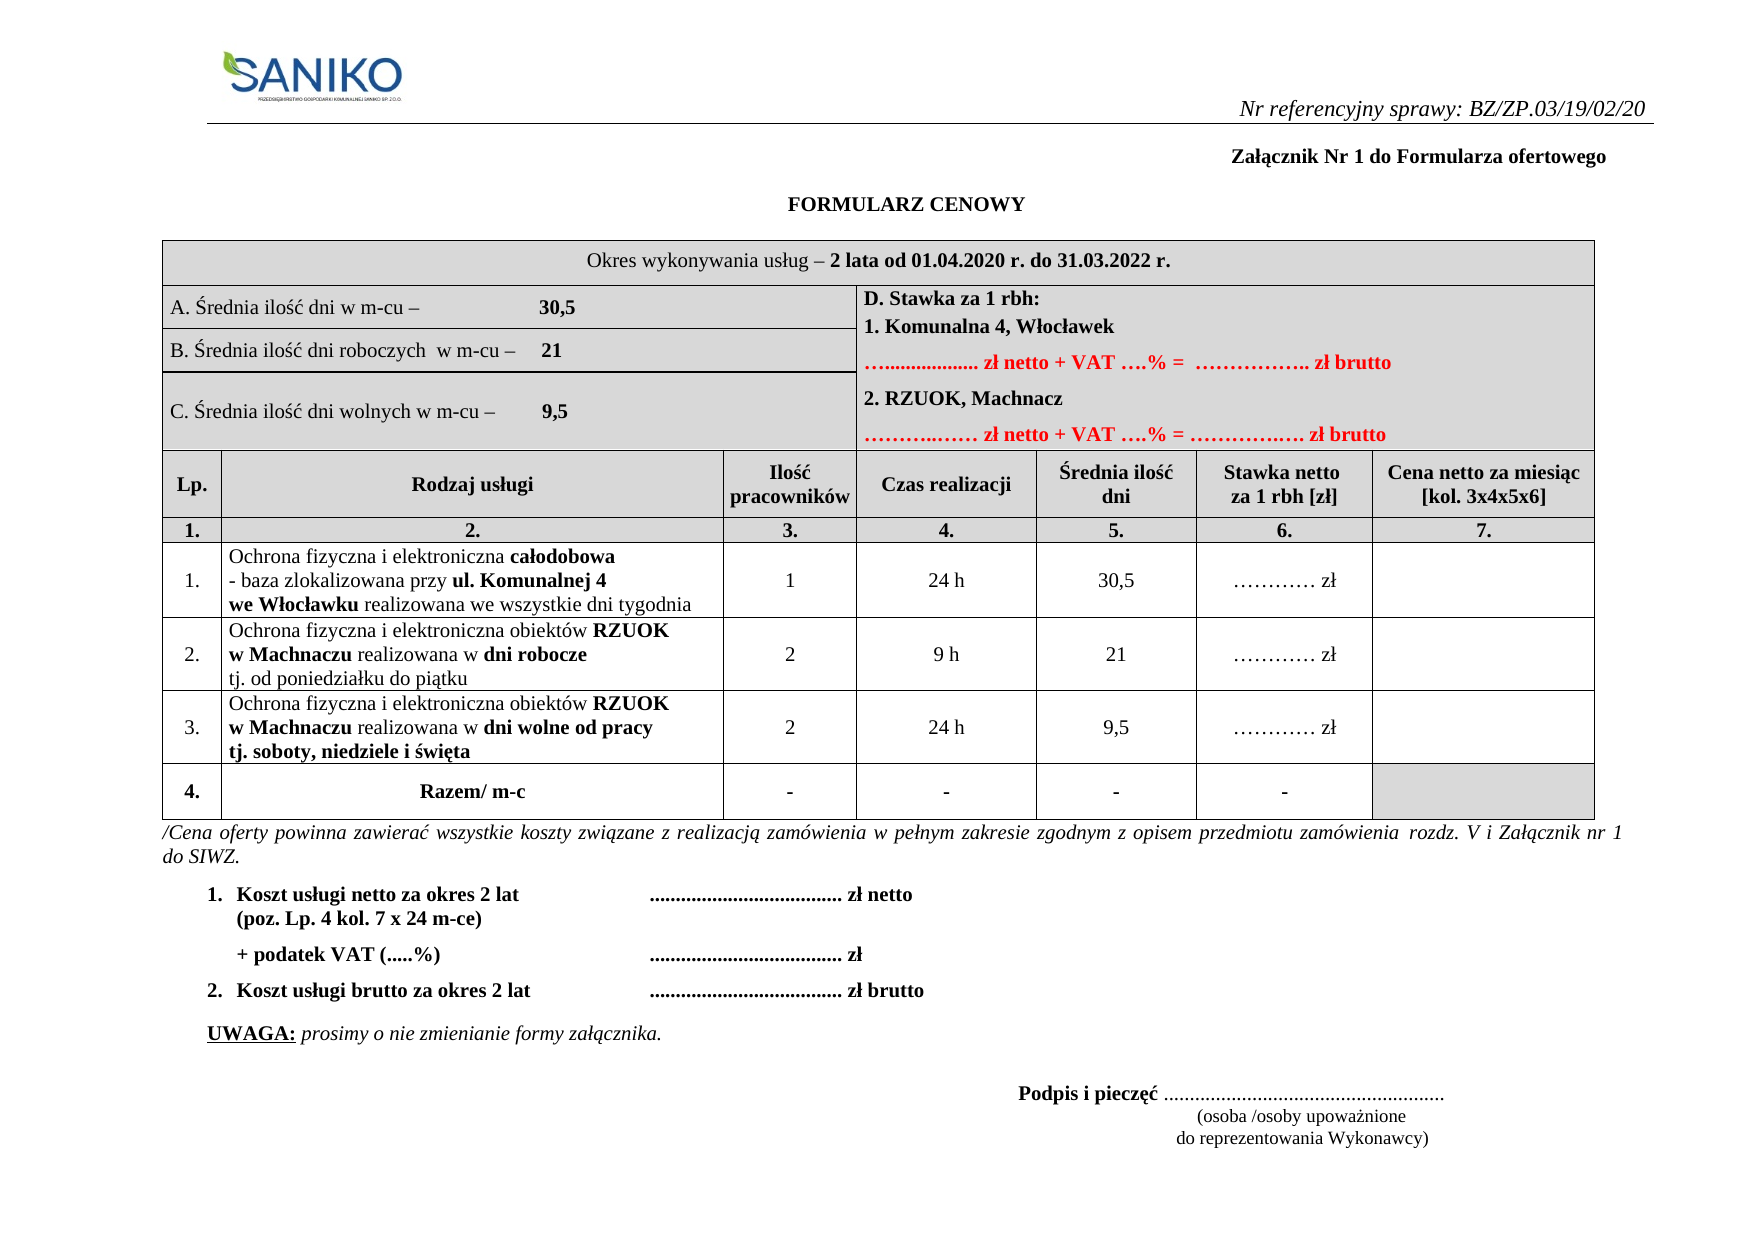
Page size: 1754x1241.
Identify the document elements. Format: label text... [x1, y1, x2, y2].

table_cell D. Stawka za 1 rbh: 1. Komunalna 4, Włocławek ….................. zł netto + VAT ….% = …………….. zł brutto 2. RZUOK, Machnacz ………..…… zł netto + VAT ….% = ………….…. zł brutto [857, 286, 1594, 449]
table_cell Lp. [163, 451, 221, 517]
table_cell Średnia ilość dni [1037, 451, 1196, 517]
text /Cena oferty powinna zawierać wszystkie koszty związane z realizacją zamówienia w pełnym zakresie zgodnym z opisem przedmiotu zamówienia rozdz. V i Załącznik nr 1 do SIWZ. [162, 820, 1631, 868]
table_cell 7. [1373, 518, 1594, 542]
list Koszt usługi netto za okres 2 lat ..................................... zł netto [207, 882, 1606, 906]
table_cell 3. [724, 518, 856, 542]
table_cell ………… zł [1197, 618, 1372, 690]
subtitle FORMULARZ CENOWY [207, 192, 1606, 216]
table_cell Cena netto za miesiąc [kol. 3x4x5x6] [1373, 451, 1594, 517]
text UWAGA: prosimy o nie zmienianie formy załącznika. [207, 1021, 1606, 1045]
table_cell - [1037, 764, 1196, 819]
table_cell A. Średnia ilość dni w m-cu – 30,5 [163, 286, 856, 328]
table_cell 4. [163, 764, 221, 819]
picture [206, 41, 418, 117]
table_cell 24 h [857, 543, 1036, 617]
text + podatek VAT (.....%) ..................................... zł [207, 942, 1606, 966]
table_cell [1373, 618, 1594, 690]
table_cell 2. [222, 518, 723, 542]
table_cell B. Średnia ilość dni roboczych w m-cu – 21 [163, 329, 856, 371]
table_cell Ochrona fizyczna i elektroniczna obiektów RZUOK w Machnaczu realizowana w dni robocze tj. od poniedziałku do piątku [222, 618, 723, 690]
table_cell Rodzaj usługi [222, 451, 723, 517]
table_cell 5. [1037, 518, 1196, 542]
text Podpis i pieczęć ...................................................... [944, 1081, 1606, 1105]
list Koszt usługi brutto za okres 2 lat ..................................... zł brutto [207, 978, 1606, 1002]
table_cell [1373, 691, 1594, 763]
table_cell - [857, 764, 1036, 819]
table_cell [1373, 764, 1594, 819]
text (osoba /osoby upoważnione do reprezentowania Wykonawcy) [207, 1105, 1606, 1148]
table_cell 3. [163, 691, 221, 763]
table_cell 6. [1197, 518, 1372, 542]
table_cell Ochrona fizyczna i elektroniczna całodobowa - baza zlokalizowana przy ul. Komunalnej 4 we Włocławku realizowana we wszystkie dni tygodnia [222, 543, 723, 617]
table_cell - [1197, 764, 1372, 819]
table_cell 1. [163, 518, 221, 542]
table_cell 21 [1037, 618, 1196, 690]
table_cell - [724, 764, 856, 819]
text Załącznik Nr 1 do Formularza ofertowego [162, 144, 1606, 168]
table_cell 2. [163, 618, 221, 690]
table_cell Czas realizacji [857, 451, 1036, 517]
table_cell 1 [724, 543, 856, 617]
table_cell 4. [857, 518, 1036, 542]
table_cell 9,5 [1037, 691, 1196, 763]
table_cell Ilość pracowników [724, 451, 856, 517]
table_cell Stawka netto za 1 rbh [zł] [1197, 451, 1372, 517]
table_cell 30,5 [1037, 543, 1196, 617]
table_cell Razem/ m-c [222, 764, 723, 819]
table_cell C. Średnia ilość dni wolnych w m-cu – 9,5 [163, 373, 856, 449]
table_cell 1. [163, 543, 221, 617]
table_cell 24 h [857, 691, 1036, 763]
table_cell Ochrona fizyczna i elektroniczna obiektów RZUOK w Machnaczu realizowana w dni wolne od pracy tj. soboty, niedziele i święta [222, 691, 723, 763]
table_cell 2 [724, 691, 856, 763]
text (poz. Lp. 4 kol. 7 x 24 m-ce) [207, 906, 1606, 930]
table_header Okres wykonywania usług – 2 lata od 01.04.2020 r. do 31.03.2022 r. [163, 241, 1594, 285]
table_cell [1373, 543, 1594, 617]
table_cell ………… zł [1197, 691, 1372, 763]
table_cell 9 h [857, 618, 1036, 690]
table_cell 2 [724, 618, 856, 690]
table_cell ………… zł [1197, 543, 1372, 617]
